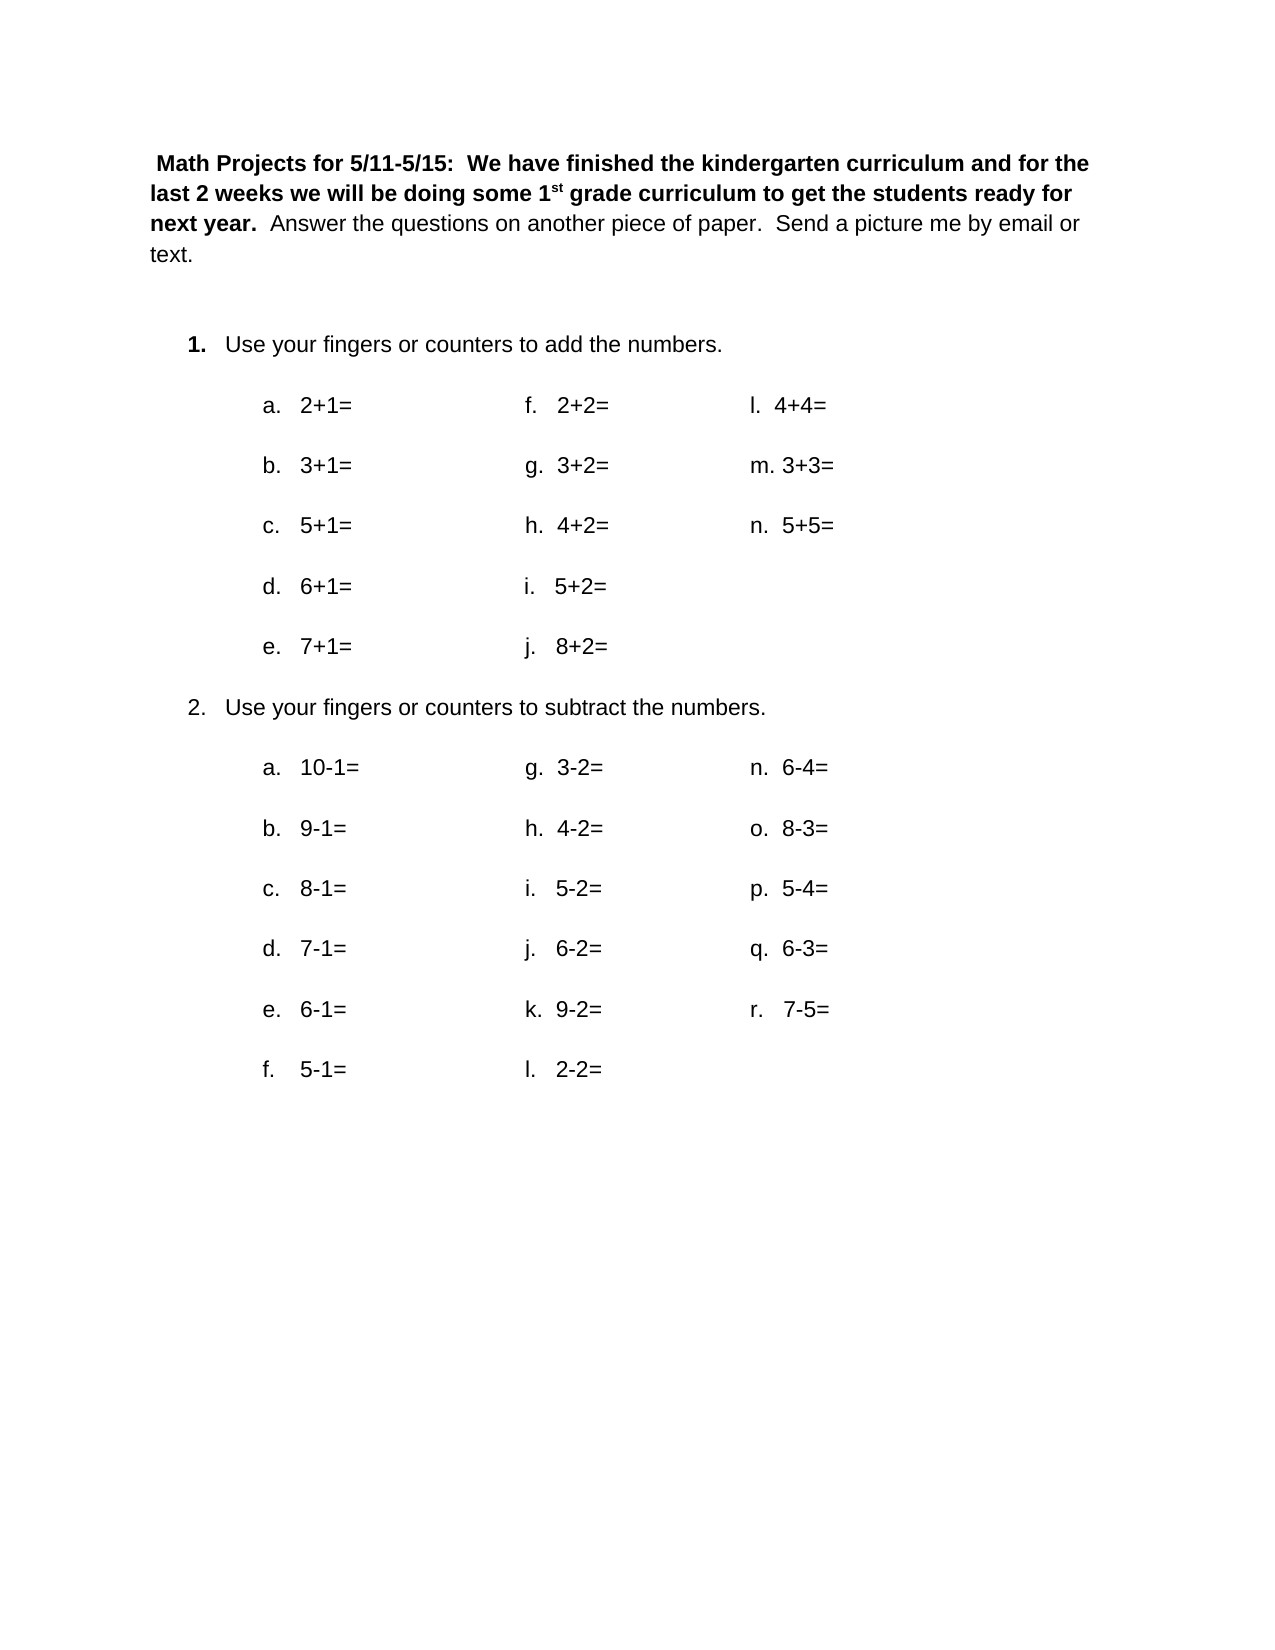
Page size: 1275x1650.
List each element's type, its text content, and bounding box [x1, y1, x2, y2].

list Use your fingers or counters to subtract the numbers. [187, 694, 1125, 720]
list 7-1= j. 6-2= q. 6-3= [262, 935, 1125, 962]
list 7+1= j. 8+2= [262, 633, 1125, 660]
list 6-1= k. 9-2= r. 7-5= [262, 996, 1125, 1022]
list 8-1= i. 5-2= p. 5-4= [262, 875, 1125, 901]
list 5+1= h. 4+2= n. 5+5= [262, 512, 1125, 539]
list Use your fingers or counters to add the numbers. [187, 331, 1125, 358]
list 9-1= h. 4-2= o. 8-3= [262, 814, 1125, 841]
text Math Projects for 5/11-5/15: We have finished the kindergarten curriculum and for the last 2 weeks we will be doing some 1st grade curriculum to get the students ready for next year. Answer the questions on another piece of paper. Send a picture me by email or text. [150, 150, 1125, 267]
list 5-1= l. 2-2= [262, 1056, 1125, 1083]
list 3+1= g. 3+2= m. 3+3= [262, 452, 1125, 478]
list 10-1= g. 3-2= n. 6-4= [262, 754, 1125, 781]
list 2+1= f. 2+2= l. 4+4= [262, 392, 1125, 418]
list 6+1= i. 5+2= [262, 573, 1125, 599]
